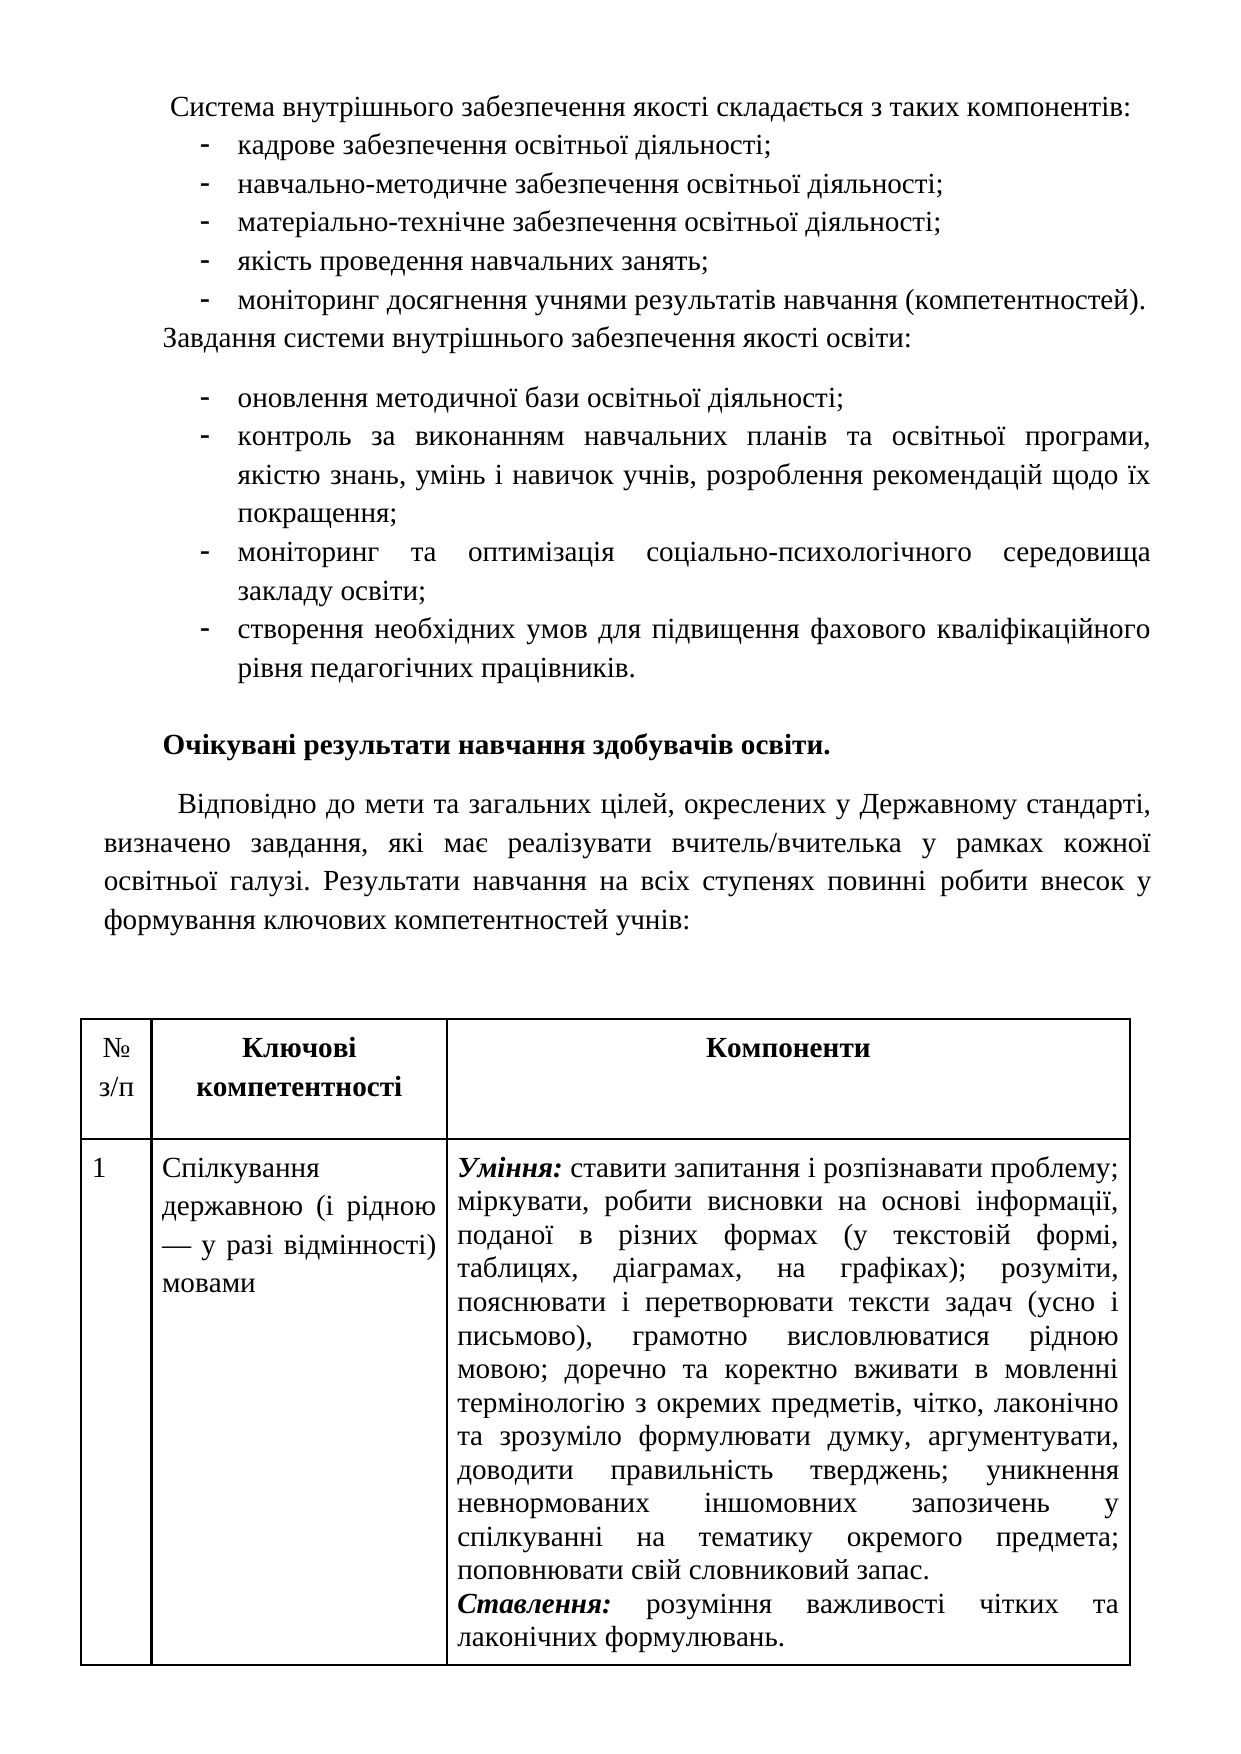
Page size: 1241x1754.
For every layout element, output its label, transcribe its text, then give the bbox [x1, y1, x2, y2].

list навчально-методичне забезпечення освітньої діяльності; [200, 166, 1152, 199]
table_cell 1 [82, 1140, 150, 1663]
list якість проведення навчальних занять; [200, 243, 1152, 277]
list моніторинг та оптимізація соціально-психологічного середовища закладу освіти; [200, 534, 1152, 606]
table_header Ключові компетентності [153, 1020, 446, 1137]
text Очікувані результати навчання здобувачів освіти. [103, 727, 1152, 761]
list кадрове забезпечення освітньої діяльності; [200, 127, 1152, 161]
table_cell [153, 1140, 446, 1663]
text Система внутрішнього забезпечення якості складається з таких компонентів: [103, 89, 1152, 122]
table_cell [448, 1140, 1129, 1663]
text Завдання системи внутрішнього забезпечення якості освіти: [103, 320, 1152, 354]
table_header Компоненти [448, 1020, 1129, 1137]
text Відповідно до мети та загальних цілей, окреслених у Державному стандарті, визначено завдання, які має реалізувати вчитель/вчителька у рамках кожної освітньої галузі. Результати навчання на всіх ступенях повинні робити внесок у формування ключових компетентностей учнів: [103, 786, 1152, 936]
list створення необхідних умов для підвищення фахового кваліфікаційного рівня педагогічних працівників. [200, 611, 1152, 683]
list моніторинг досягнення учнями результатів навчання (компетентностей). [200, 282, 1152, 315]
table_header № з/п [82, 1020, 150, 1137]
list контроль за виконанням навчальних планів та освітньої програми, якістю знань, умінь і навичок учнів, розроблення рекомендацій щодо їх покращення; [200, 418, 1152, 529]
list оновлення методичної бази освітньої діяльності; [200, 380, 1152, 413]
list матеріально-технічне забезпечення освітньої діяльності; [200, 204, 1152, 238]
